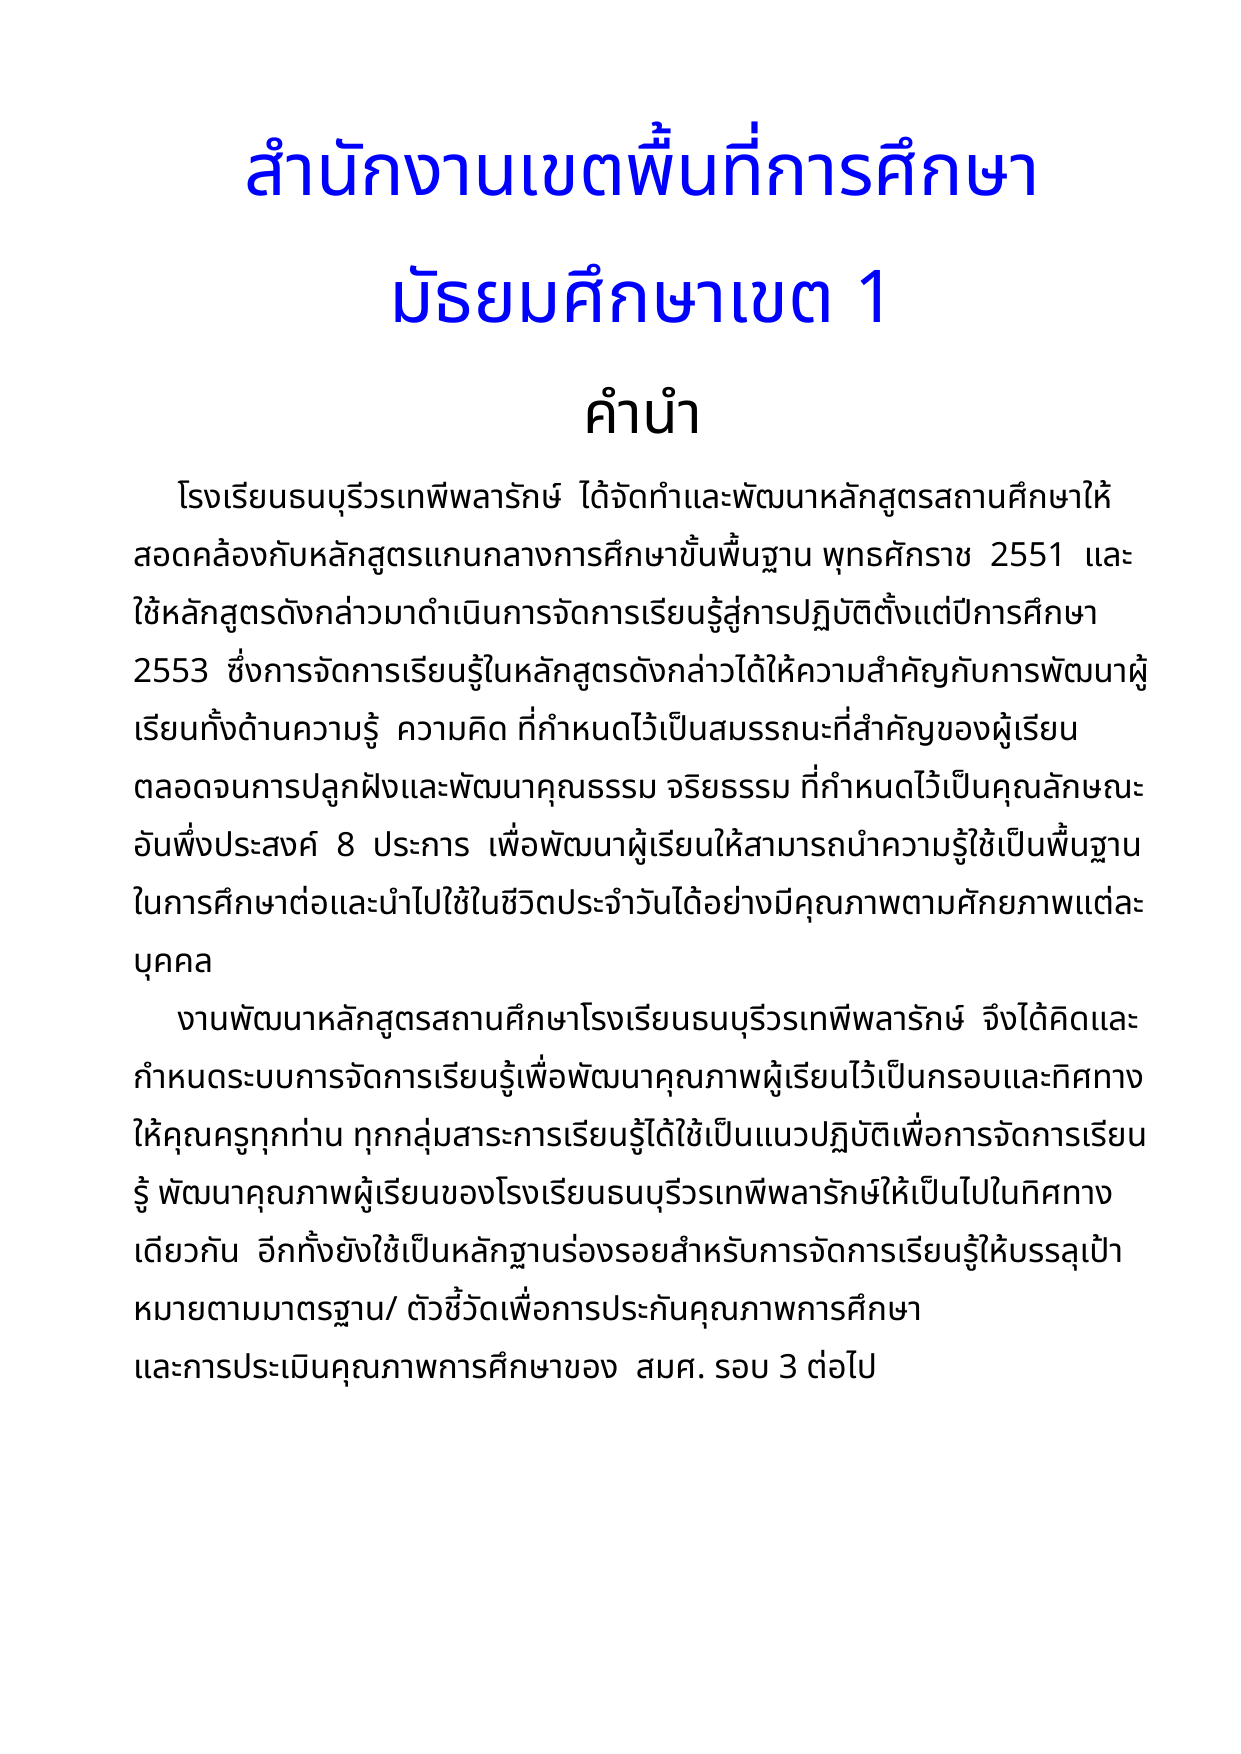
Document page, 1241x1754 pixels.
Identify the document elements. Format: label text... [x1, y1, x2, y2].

text โรงเรียนธนบุรีวรเทพีพลารักษ์ ได้จัดทำและพัฒนาหลักสูตรสถานศึกษาให้สอดคล้องกับหลักสูตรแกนกลางการศึกษาขั้นพื้นฐาน พุทธศักราช 2551 และใช้หลักสูตรดังกล่าวมาดำเนินการจัดการเรียนรู้สู่การปฏิบัติตั้งแต่ปีการศึกษา 2553 ซึ่งการจัดการเรียนรู้ในหลักสูตรดังกล่าวได้ให้ความสำคัญกับการพัฒนาผู้เรียนทั้งด้านความรู้ ความคิด ที่กำหนดไว้เป็นสมรรถนะที่สำคัญของผู้เรียนตลอดจนการปลูกฝังและพัฒนาคุณธรรม จริยธรรม ที่กำหนดไว้เป็นคุณลักษณะอันพึ่งประสงค์ 8 ประการ เพื่อพัฒนาผู้เรียนให้สามารถนำความรู้ใช้เป็นพื้นฐานในการศึกษาต่อและนำไปใช้ในชีวิตประจำวันได้อย่างมีคุณภาพตามศักยภาพแต่ละบุคคล งานพัฒนาหลักสูตรสถานศึกษาโรงเรียนธนบุรีวรเทพีพลารักษ์ จึงได้คิดและกำหนดระบบการจัดการเรียนรู้เพื่อพัฒนาคุณภาพผู้เรียนไว้เป็นกรอบและทิศทางให้คุณครูทุกท่าน ทุกกลุ่มสาระการเรียนรู้ได้ใช้เป็นแนวปฏิบัติเพื่อการจัดการเรียนรู้ พัฒนาคุณภาพผู้เรียนของโรงเรียนธนบุรีวรเทพีพลารักษ์ให้เป็นไปในทิศทางเดียวกัน อีกทั้งยังใช้เป็นหลักฐานร่องรอยสำหรับการจัดการเรียนรู้ให้บรรลุเป้าหมายตามมาตรฐาน/ ตัวชี้วัดเพื่อการประกันคุณภาพการศึกษา และการประเมินคุณภาพการศึกษาของ สมศ. รอบ 3 ต่อไป [133, 473, 1152, 1530]
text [133, 118, 1152, 356]
text คำนำ [133, 372, 1152, 460]
